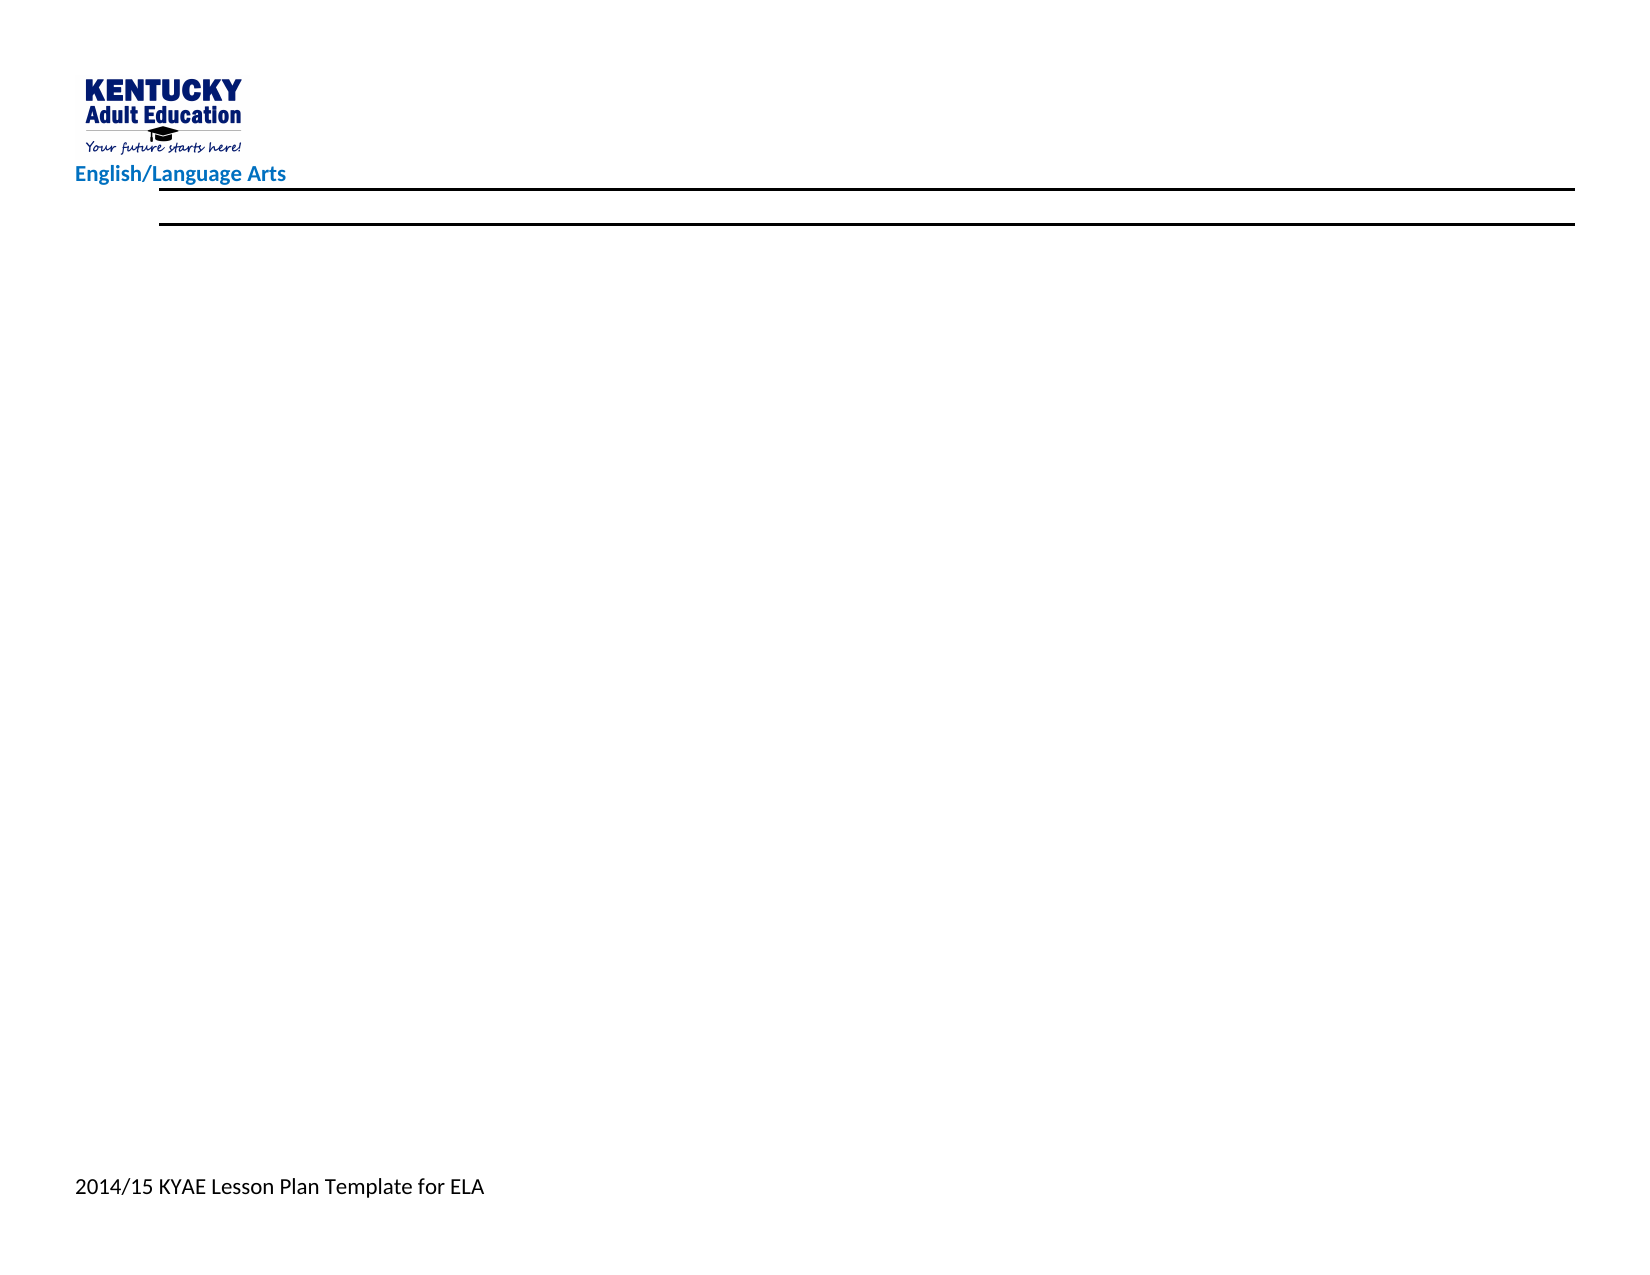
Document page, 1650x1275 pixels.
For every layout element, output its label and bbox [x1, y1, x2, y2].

picture [75, 75, 251, 160]
